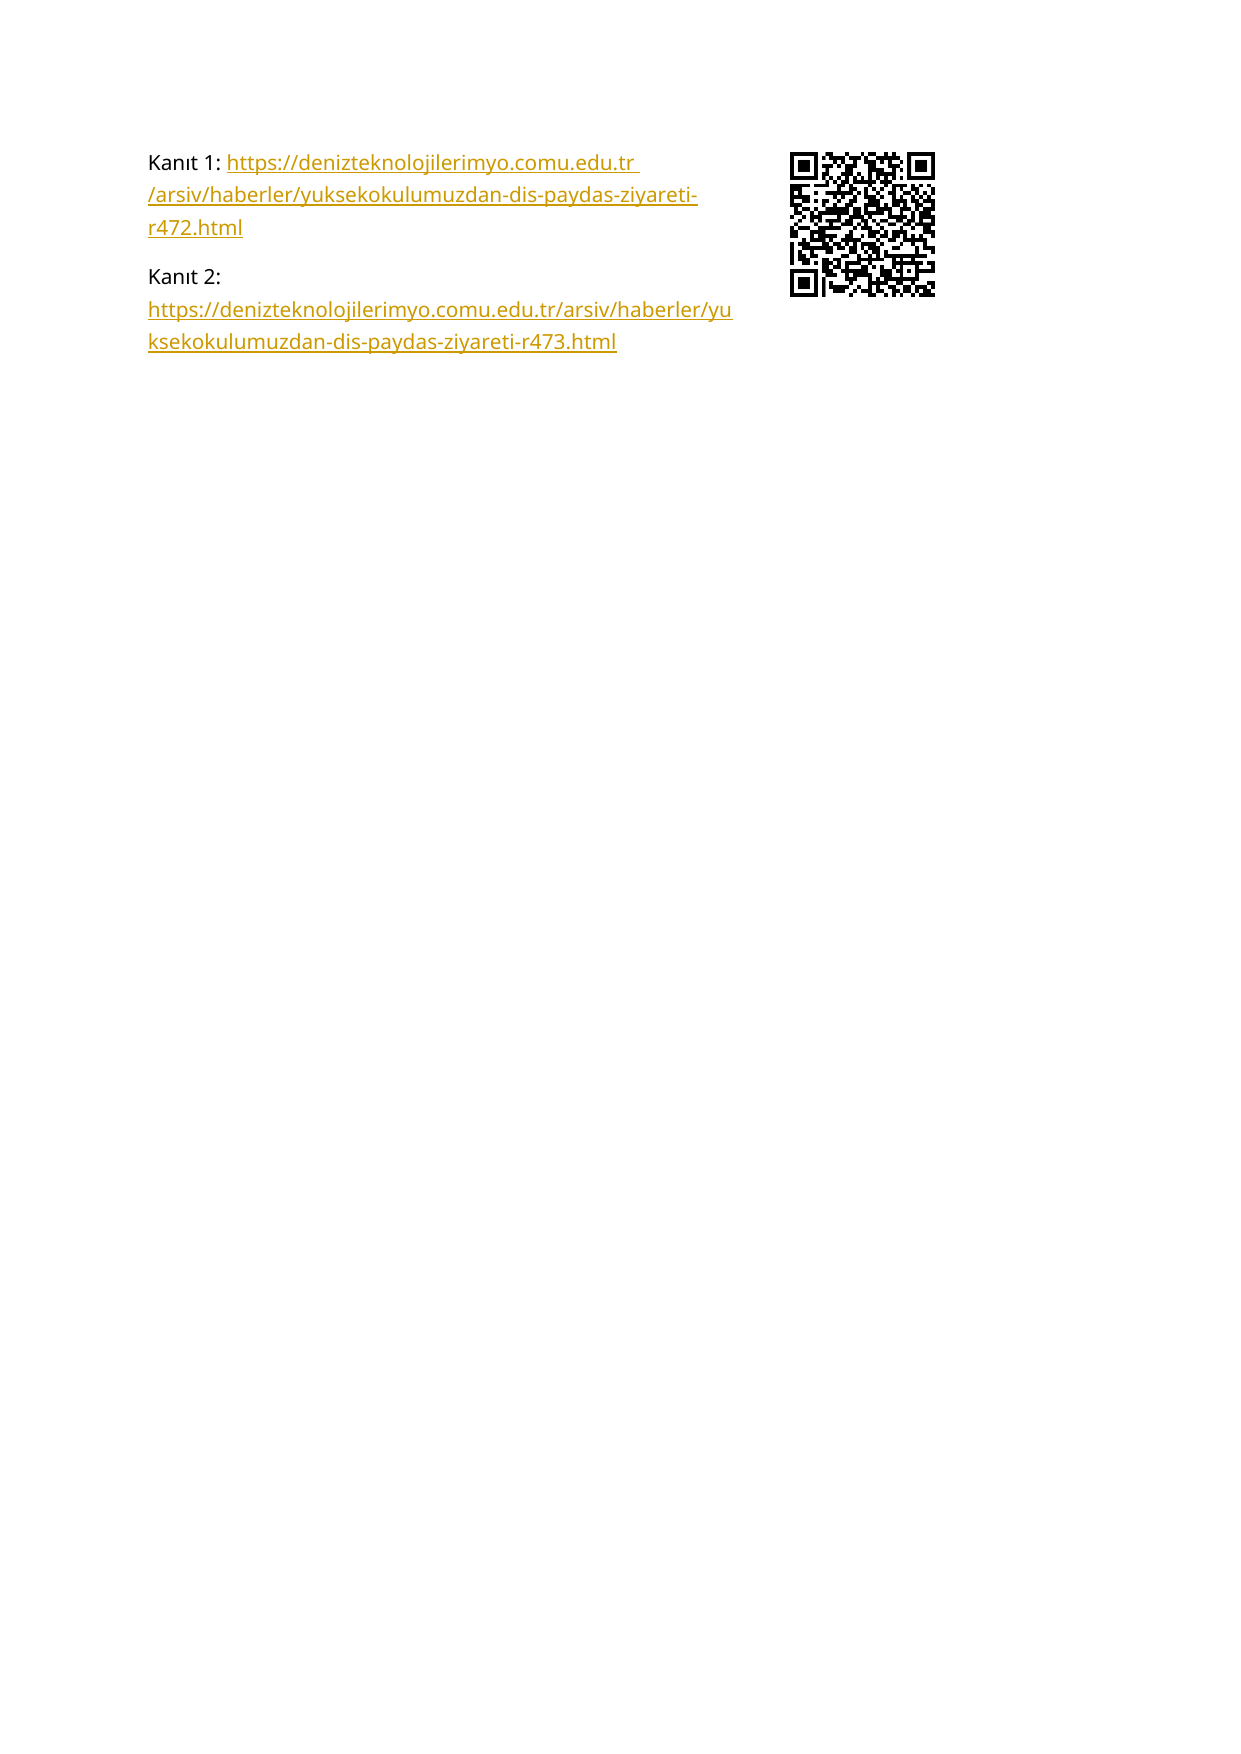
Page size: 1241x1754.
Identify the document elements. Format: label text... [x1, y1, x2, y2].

text Kanıt 1: https://denizteknolojilerimyo.comu.edu.tr /arsiv/haberler/yuksekokulumuzdan-dis-paydas-ziyareti-r472.html [148, 148, 738, 241]
picture [788, 148, 939, 298]
text Kanıt 2: https://denizteknolojilerimyo.comu.edu.tr/arsiv/haberler/yuksekokulumuzdan-dis-paydas-ziyareti-r473.html [148, 262, 738, 356]
